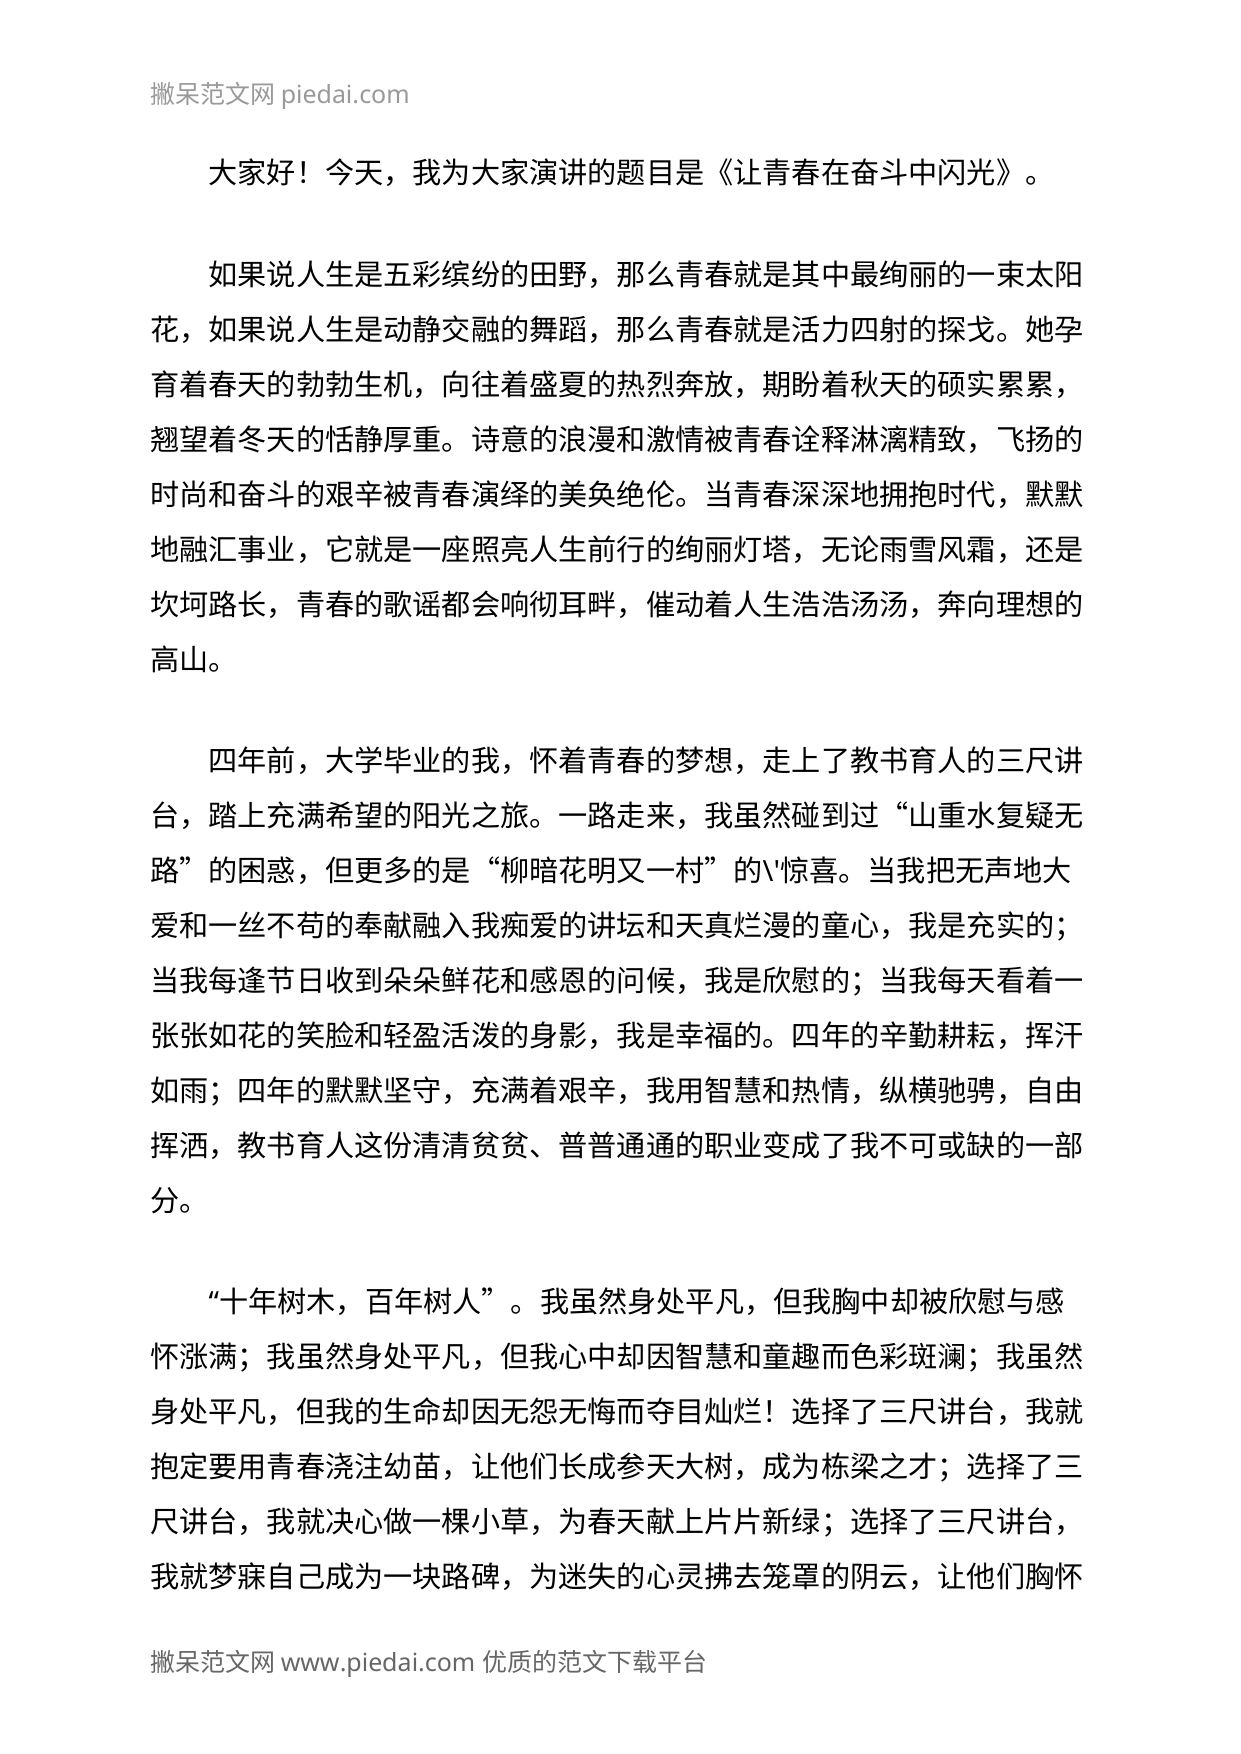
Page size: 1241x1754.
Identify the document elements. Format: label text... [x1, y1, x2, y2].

text 大家好！今天，我为大家演讲的题目是《让青春在奋斗中闪光》。 [150, 150, 1090, 192]
text 如果说人生是五彩缤纷的田野，那么青春就是其中最绚丽的一束太阳花，如果说人生是动静交融的舞蹈，那么青春就是活力四射的探戈。她孕育着春天的勃勃生机，向往着盛夏的热烈奔放，期盼着秋天的硕实累累，翘望着冬天的恬静厚重。诗意的浪漫和激情被青春诠释淋漓精致，飞扬的时尚和奋斗的艰辛被青春演绎的美奂绝伦。当青春深深地拥抱时代，默默地融汇事业，它就是一座照亮人生前行的绚丽灯塔，无论雨雪风霜，还是坎坷路长，青春的歌谣都会响彻耳畔，催动着人生浩浩汤汤，奔向理想的高山。 [150, 252, 1090, 678]
text 四年前，大学毕业的我，怀着青春的梦想，走上了教书育人的三尺讲台，踏上充满希望的阳光之旅。一路走来，我虽然碰到过“山重水复疑无路”的困惑，但更多的是“柳暗花明又一村”的\'惊喜。当我把无声地大爱和一丝不苟的奉献融入我痴爱的讲坛和天真烂漫的童心，我是充实的；当我每逢节日收到朵朵鲜花和感恩的问候，我是欣慰的；当我每天看着一张张如花的笑脸和轻盈活泼的身影，我是幸福的。四年的辛勤耕耘，挥汗如雨；四年的默默坚守，充满着艰辛，我用智慧和热情，纵横驰骋，自由挥洒，教书育人这份清清贫贫、普普通通的职业变成了我不可或缺的一部分。 [150, 738, 1090, 1219]
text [150, 1279, 1090, 1596]
